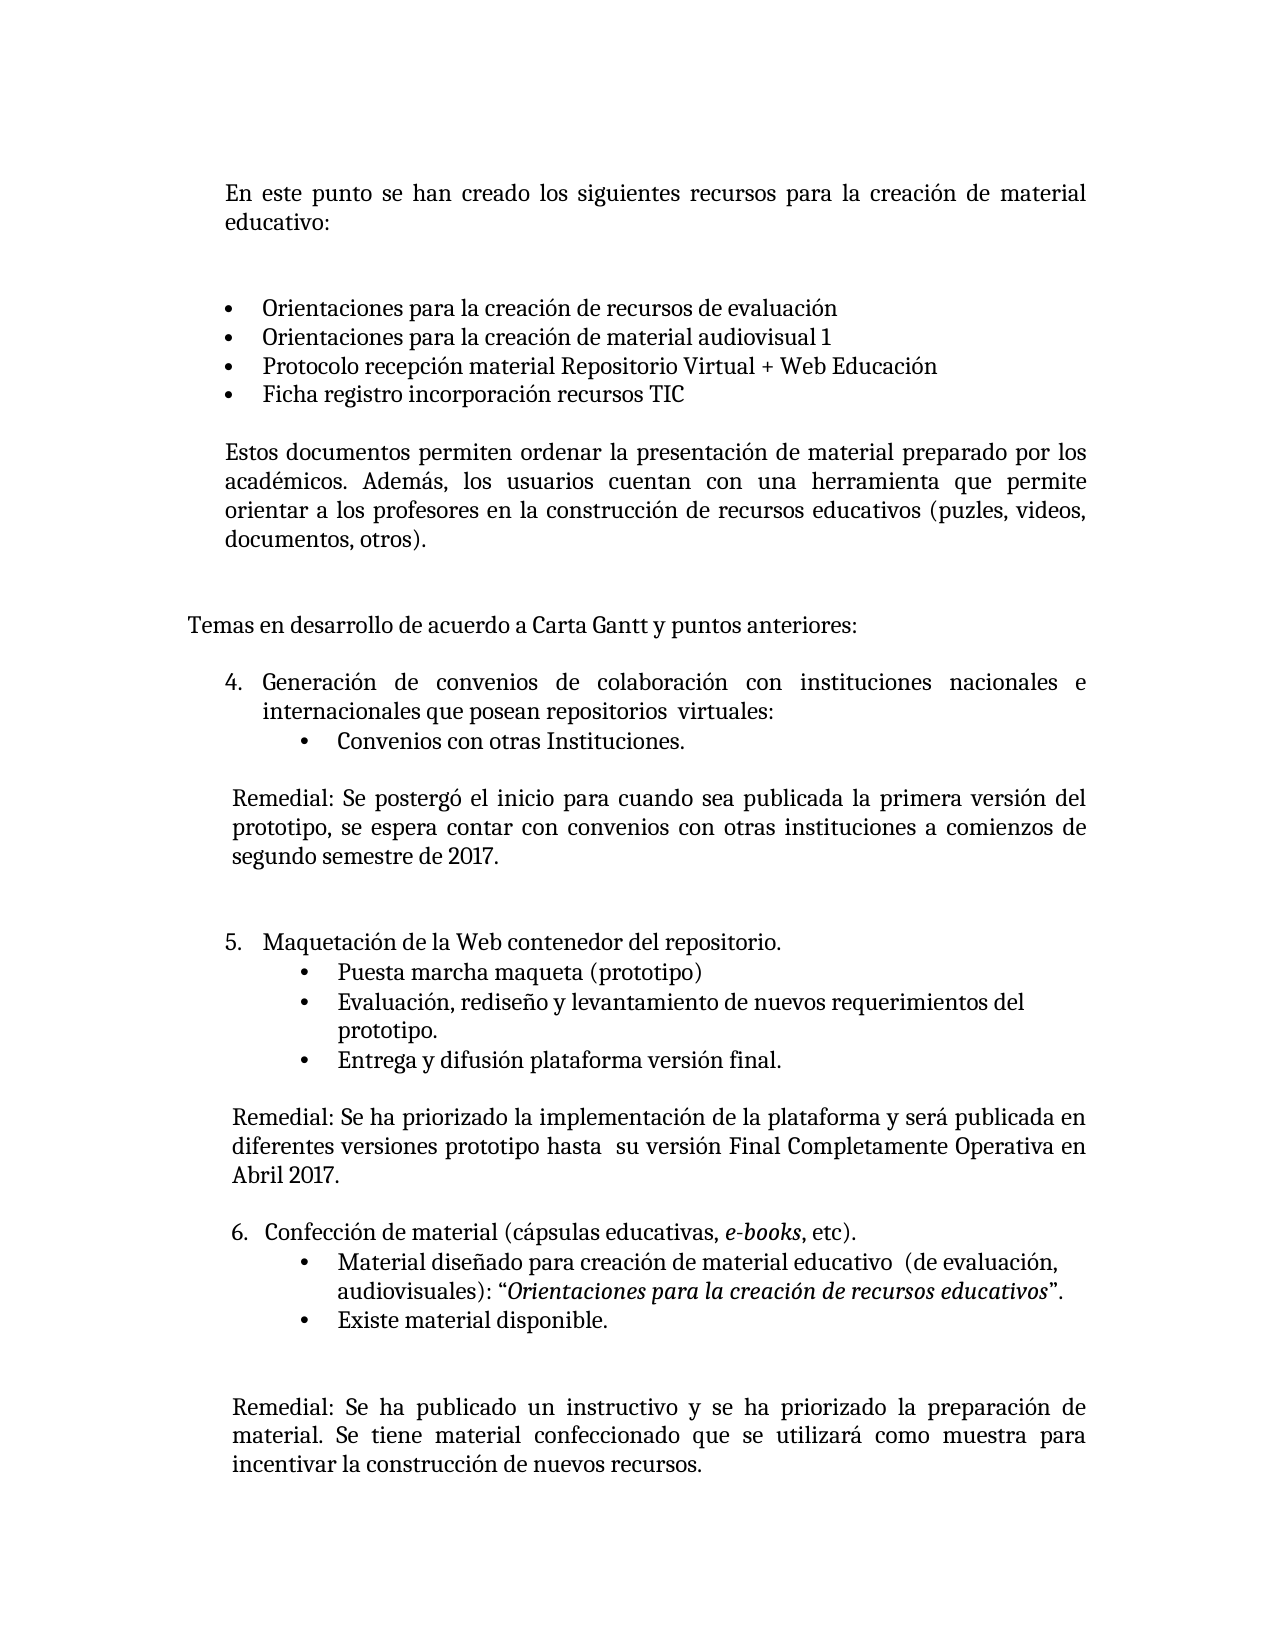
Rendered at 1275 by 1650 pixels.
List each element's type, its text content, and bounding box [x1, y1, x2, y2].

text Estos documentos permiten ordenar la presentación de material preparado por los académicos. Además, los usuarios cuentan con una herramienta que permite orientar a los profesores en la construcción de recursos educativos (puzles, videos, documentos, otros). [225, 438, 1087, 553]
text Remedial: Se ha publicado un instructivo y se ha priorizado la preparación de material. Se tiene material confeccionado que se utilizará como muestra para incentivar la construcción de nuevos recursos. [232, 1393, 1087, 1479]
list Protocolo recepción material Repositorio Virtual + Web Educación [225, 352, 1087, 380]
list Puesta marcha maqueta (prototipo) [300, 957, 1087, 986]
list Generación de convenios de colaboración con instituciones nacionales e internacionales que posean repositorios virtuales: [225, 668, 1087, 726]
list Ficha registro incorporación recursos TIC [225, 380, 1087, 409]
text Temas en desarrollo de acuerdo a Carta Gantt y puntos anteriores: [187, 611, 1087, 639]
list Entrega y difusión plataforma versión final. [300, 1045, 1087, 1074]
list Orientaciones para la creación de material audiovisual 1 [225, 323, 1087, 352]
list Orientaciones para la creación de recursos de evaluación [225, 294, 1087, 323]
list Material diseñado para creación de material educativo (de evaluación, audiovisuales): “Orientaciones para la creación de recursos educativos”. [300, 1247, 1087, 1306]
list Convenios con otras Instituciones. [300, 726, 1087, 756]
text 6. Confección de material (cápsulas educativas, e-books, etc). [187, 1218, 1087, 1247]
list Evaluación, rediseño y levantamiento de nuevos requerimientos del prototipo. [300, 986, 1087, 1045]
list Maquetación de la Web contenedor del repositorio. [225, 928, 1087, 957]
list Existe material disponible. [300, 1306, 1087, 1335]
text Remedial: Se postergó el inicio para cuando sea publicada la primera versión del prototipo, se espera contar con convenios con otras instituciones a comienzos de segundo semestre de 2017. [232, 784, 1087, 871]
text Remedial: Se ha priorizado la implementación de la plataforma y será publicada en diferentes versiones prototipo hasta su versión Final Completamente Operativa en Abril 2017. [232, 1103, 1087, 1189]
text En este punto se han creado los siguientes recursos para la creación de material educativo: [225, 179, 1087, 236]
